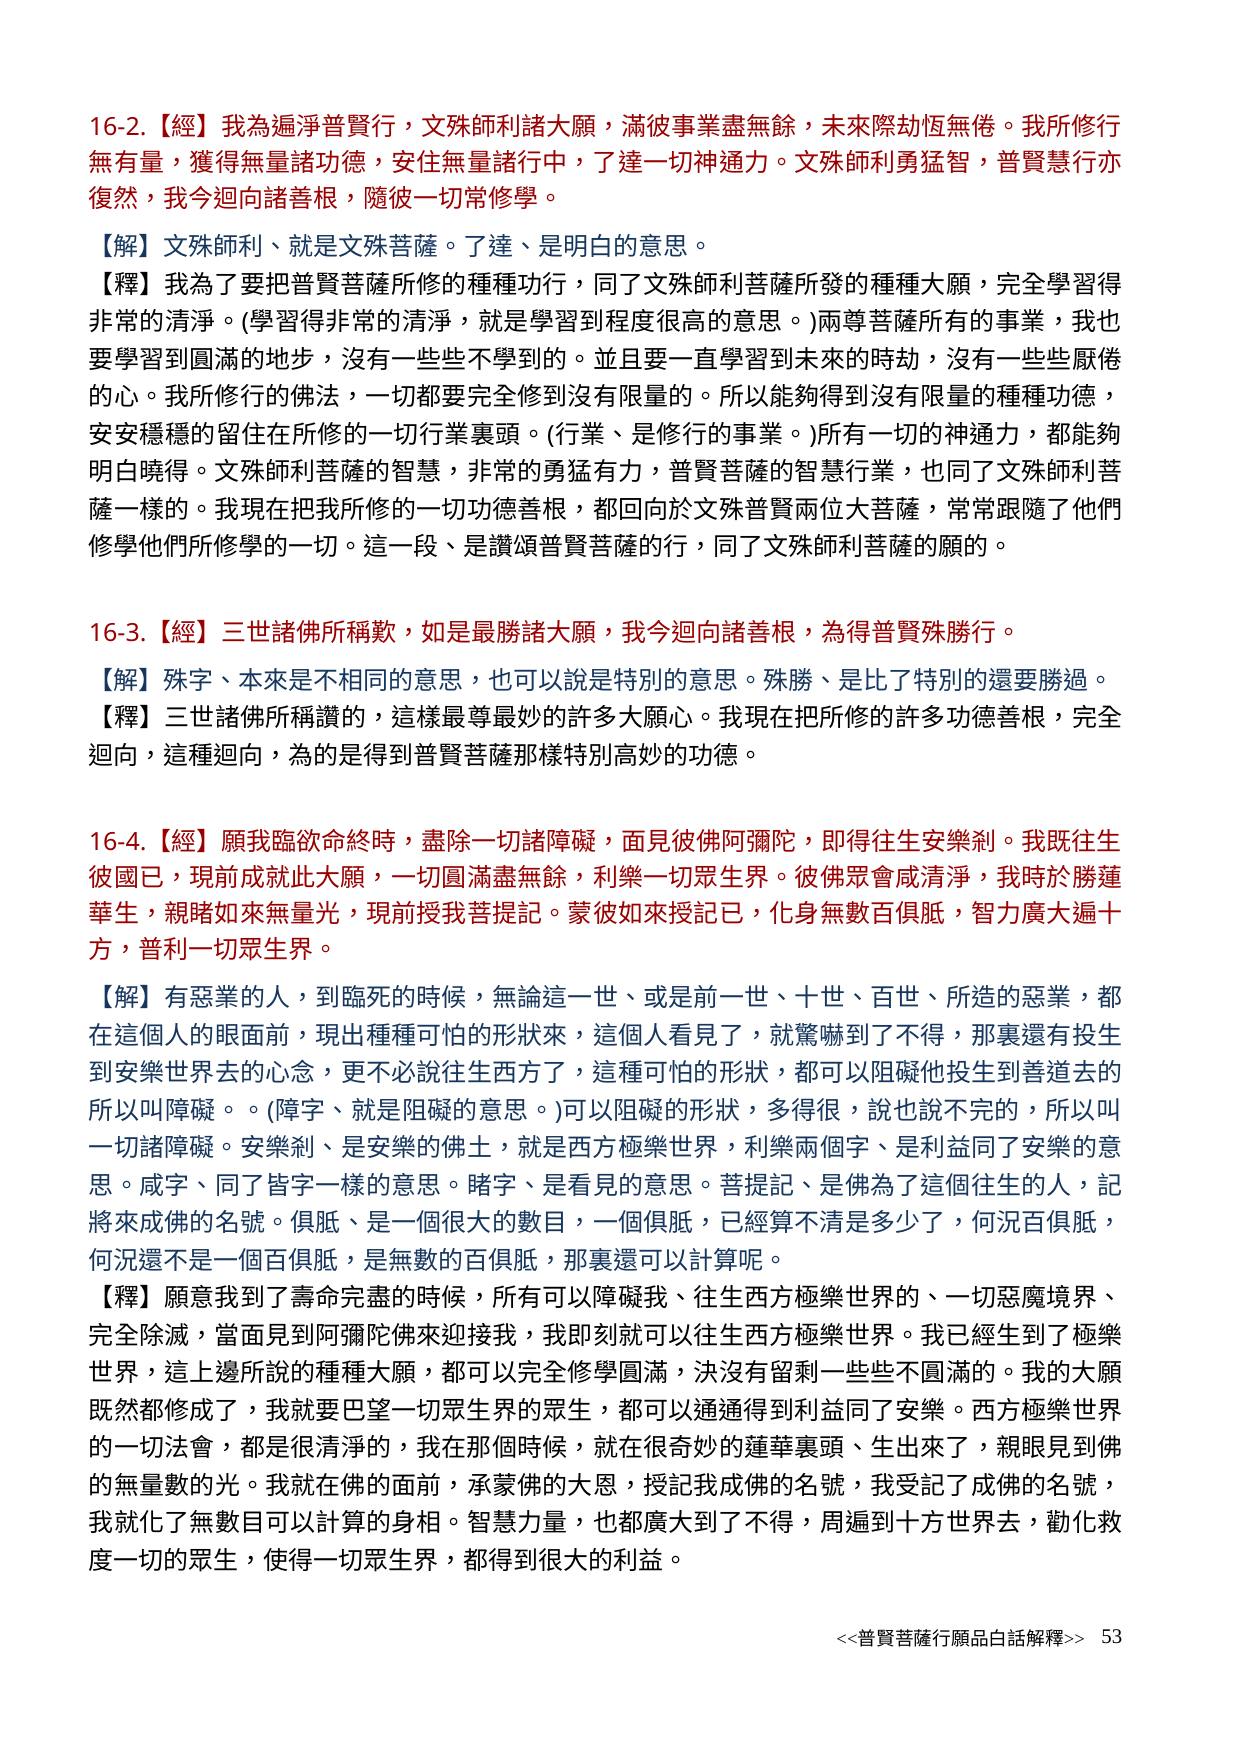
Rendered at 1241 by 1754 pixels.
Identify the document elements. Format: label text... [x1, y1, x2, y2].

text 【解】文殊師利、就是文殊菩薩。了達、是明白的意思。 [89, 226, 1122, 263]
text 【解】殊字、本來是不相同的意思，也可以說是特別的意思。殊勝、是比了特別的還要勝過。 [89, 660, 1122, 697]
text 【釋】我為了要把普賢菩薩所修的種種功行，同了文殊師利菩薩所發的種種大願，完全學習得非常的清淨。(學習得非常的清淨，就是學習到程度很高的意思。)兩尊菩薩所有的事業，我也要學習到圓滿的地步，沒有一些些不學到的。並且要一直學習到未來的時劫，沒有一些些厭倦的心。我所修行的佛法，一切都要完全修到沒有限量的。所以能夠得到沒有限量的種種功德，安安穩穩的留住在所修的一切行業裏頭。(行業、是修行的事業。)所有一切的神通力，都能夠明白曉得。文殊師利菩薩的智慧，非常的勇猛有力，普賢菩薩的智慧行業，也同了文殊師利菩薩一樣的。我現在把我所修的一切功德善根，都回向於文殊普賢兩位大菩薩，常常跟隨了他們，修學他們所修學的一切。這一段、是讚頌普賢菩薩的行，同了文殊師利菩薩的願的。 [89, 263, 1122, 563]
subtitle 16-4.【經】願我臨欲命終時，盡除一切諸障礙，面見彼佛阿彌陀，即得往生安樂剎。我既往生彼國已，現前成就此大願，一切圓滿盡無餘，利樂一切眾生界。彼佛眾會咸清淨，我時於勝蓮華生，親睹如來無量光，現前授我菩提記。蒙彼如來授記已，化身無數百俱胝，智力廣大遍十方，普利一切眾生界。 [89, 821, 1122, 966]
text 【釋】願意我到了壽命完盡的時候，所有可以障礙我、往生西方極樂世界的、一切惡魔境界、完全除滅，當面見到阿彌陀佛來迎接我，我即刻就可以往生西方極樂世界。我已經生到了極樂世界，這上邊所說的種種大願，都可以完全修學圓滿，決沒有留剩一些些不圓滿的。我的大願，既然都修成了，我就要巴望一切眾生界的眾生，都可以通通得到利益同了安樂。西方極樂世界的一切法會，都是很清淨的，我在那個時候，就在很奇妙的蓮華裏頭、生出來了，親眼見到佛的無量數的光。我就在佛的面前，承蒙佛的大恩，授記我成佛的名號，我受記了成佛的名號，我就化了無數目可以計算的身相。智慧力量，也都廣大到了不得，周遍到十方世界去，勸化救度一切的眾生，使得一切眾生界，都得到很大的利益。 [89, 1277, 1122, 1577]
text 【釋】三世諸佛所稱讚的，這樣最尊最妙的許多大願心。我現在把所修的許多功德善根，完全迴向，這種迴向，為的是得到普賢菩薩那樣特別高妙的功德。 [89, 697, 1122, 772]
subtitle 16-2.【經】我為遍淨普賢行，文殊師利諸大願，滿彼事業盡無餘，未來際劫恆無倦。我所修行無有量，獲得無量諸功德，安住無量諸行中，了達一切神通力。文殊師利勇猛智，普賢慧行亦復然，我今迴向諸善根，隨彼一切常修學。 [89, 106, 1122, 215]
text 【解】有惡業的人，到臨死的時候，無論這一世、或是前一世、十世、百世、所造的惡業，都在這個人的眼面前，現出種種可怕的形狀來，這個人看見了，就驚嚇到了不得，那裏還有投生到安樂世界去的心念，更不必說往生西方了，這種可怕的形狀，都可以阻礙他投生到善道去的，所以叫障礙。。(障字、就是阻礙的意思。)可以阻礙的形狀，多得很，說也說不完的，所以叫一切諸障礙。安樂剎、是安樂的佛土，就是西方極樂世界，利樂兩個字、是利益同了安樂的意思。咸字、同了皆字一樣的意思。睹字、是看見的意思。菩提記、是佛為了這個往生的人，記將來成佛的名號。俱胝、是一個很大的數目，一個俱胝，已經算不清是多少了，何況百俱胝，何況還不是一個百俱胝，是無數的百俱胝，那裏還可以計算呢。 [89, 977, 1122, 1277]
subtitle 16-3.【經】三世諸佛所稱歎，如是最勝諸大願，我今迴向諸善根，為得普賢殊勝行。 [89, 612, 1122, 648]
